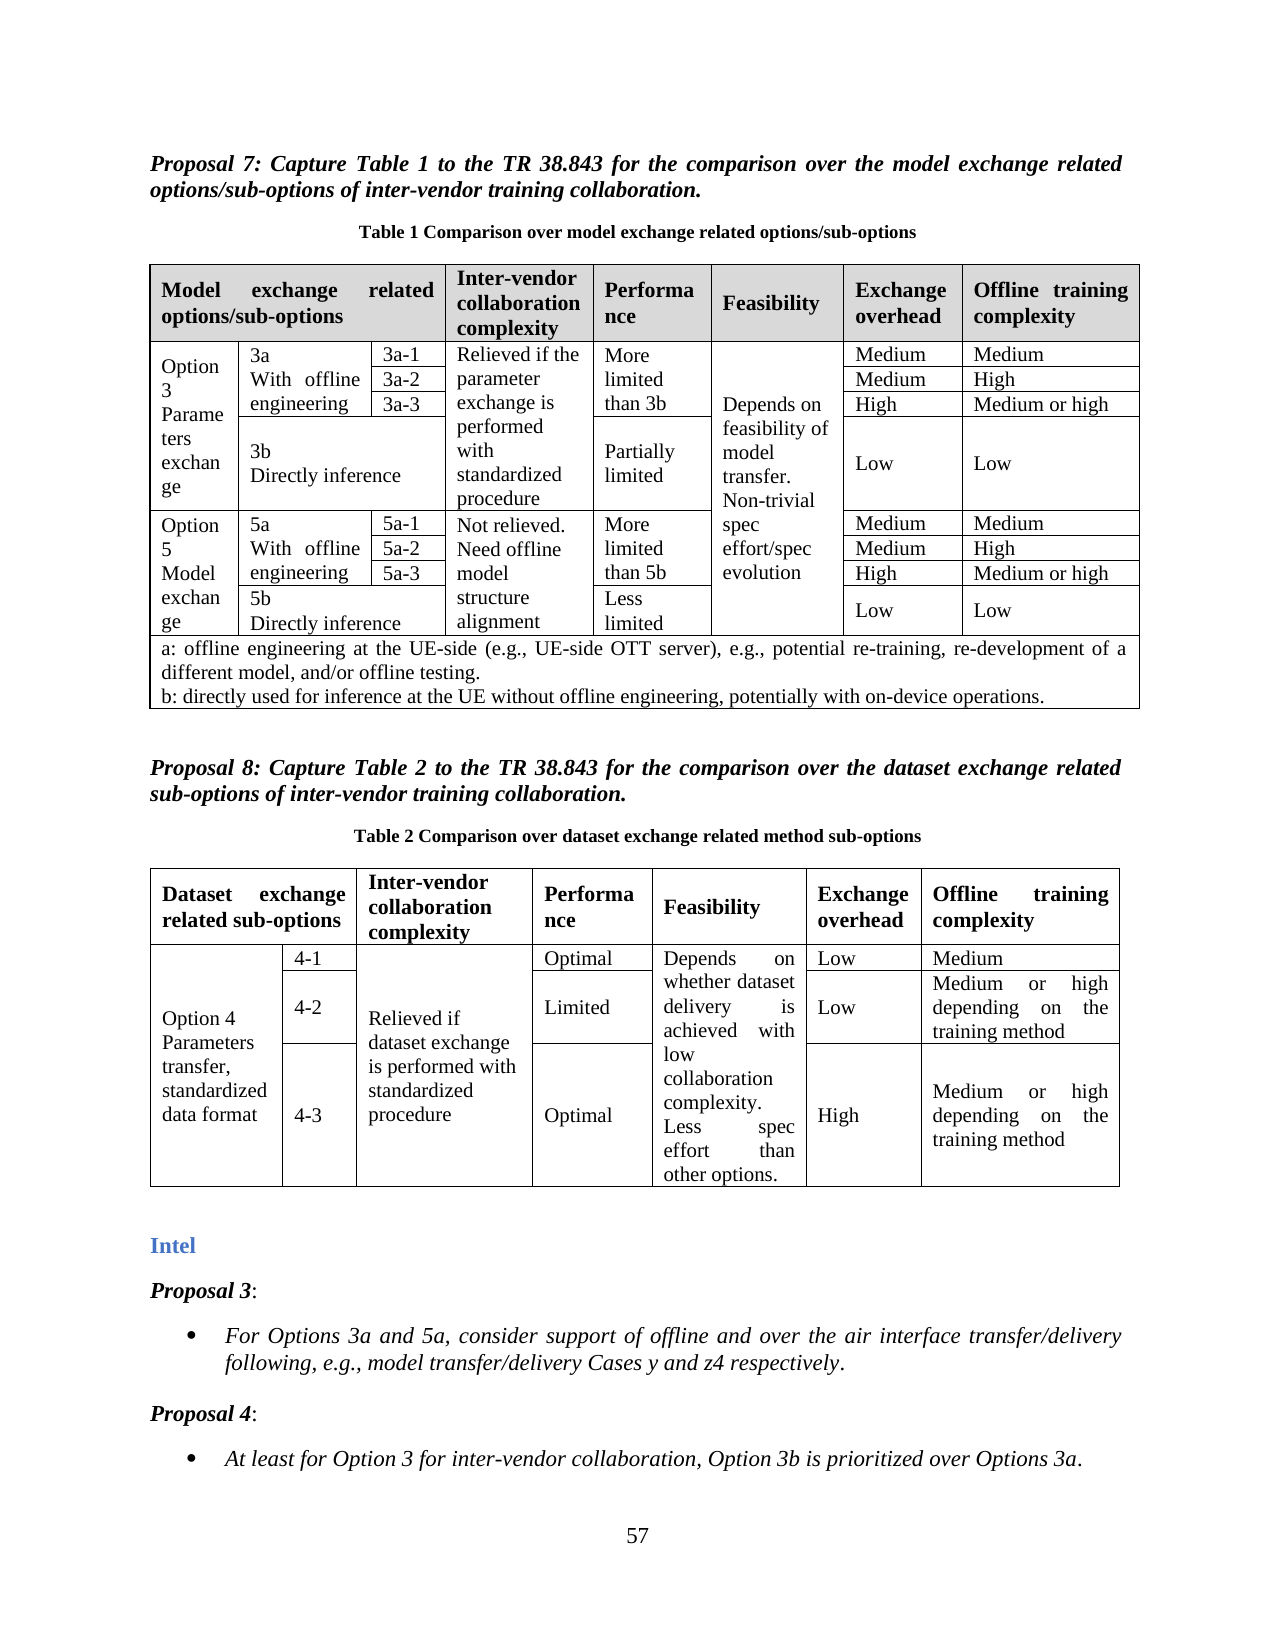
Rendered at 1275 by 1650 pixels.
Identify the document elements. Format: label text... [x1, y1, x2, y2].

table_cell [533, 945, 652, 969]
table_cell Option 3 Parameters exchange [151, 342, 238, 510]
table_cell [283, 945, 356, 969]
table_cell Low [963, 417, 1139, 510]
table_cell 3a-1 [372, 342, 445, 366]
table_cell High [844, 561, 962, 585]
table_cell Low [844, 586, 962, 634]
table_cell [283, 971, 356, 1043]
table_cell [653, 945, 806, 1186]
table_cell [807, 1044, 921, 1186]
table_cell Medium [844, 511, 962, 535]
list For Options 3a and 5a, consider support of offline and over the air interface transfer/delivery following, e.g., model transfer/delivery Cases y and z4 respectively. [187, 1322, 1125, 1375]
table_cell Medium or high [963, 392, 1139, 416]
table_cell 3a-3 [372, 392, 445, 416]
table_cell High [963, 536, 1139, 560]
table_cell 5a-3 [372, 561, 445, 585]
table_cell High [844, 392, 962, 416]
table_cell Low [844, 417, 962, 510]
list At least for Option 3 for inter-vendor collaboration, Option 3b is prioritized over Options 3a. [187, 1445, 1125, 1472]
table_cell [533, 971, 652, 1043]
table_cell 5a-1 [372, 511, 445, 535]
text Proposal 4: [150, 1400, 1125, 1426]
table_cell 5b Directly inference [239, 586, 445, 634]
table_cell Not relieved. Need offline model structure alignment [446, 511, 593, 634]
table_cell Medium [844, 342, 962, 366]
table_cell 3a With offline engineering [239, 342, 371, 416]
table_header Offline training complexity [963, 265, 1139, 341]
table_cell 3b Directly inference [239, 417, 445, 510]
text Intel [150, 1232, 1125, 1258]
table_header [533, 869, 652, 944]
table_cell 5a With offline engineering [239, 511, 371, 585]
table_cell Medium [844, 367, 962, 391]
table_cell Medium or high [963, 561, 1139, 585]
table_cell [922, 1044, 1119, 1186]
table_cell 5a-2 [372, 536, 445, 560]
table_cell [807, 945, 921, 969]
table_cell High [963, 367, 1139, 391]
table_cell a: offline engineering at the UE-side (e.g., UE-side OTT server), e.g., potential re-training, re-development of a different model, and/or offline testing. b: directly used for inference at the UE without offline engineering, potentially with on-device operations. [151, 636, 1139, 708]
table_cell More limited than 5b [594, 511, 711, 585]
table_header Inter-vendor collaboration complexity [446, 265, 593, 341]
table_header Inter-vendor collaboration complexity [357, 869, 532, 944]
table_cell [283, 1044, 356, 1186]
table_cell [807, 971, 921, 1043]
text Proposal 3: [150, 1277, 1125, 1304]
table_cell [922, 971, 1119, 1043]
table_cell More limited than 3b [594, 342, 711, 416]
table_cell Option 5 Model exchange [151, 511, 238, 634]
table_header Performance [594, 265, 711, 341]
table_cell Medium [963, 342, 1139, 366]
table_header Exchange overhead [844, 265, 962, 341]
table_cell Less limited [594, 586, 711, 634]
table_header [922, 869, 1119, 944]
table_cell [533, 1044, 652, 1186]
table_cell Partially limited [594, 417, 711, 510]
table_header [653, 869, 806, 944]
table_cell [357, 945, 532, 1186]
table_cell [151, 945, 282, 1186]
table_header Model exchange related options/sub-options [151, 265, 445, 341]
table_cell Low [963, 586, 1139, 634]
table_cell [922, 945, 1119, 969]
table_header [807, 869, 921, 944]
table_header Dataset exchange related sub-options [151, 869, 356, 944]
table_cell Depends on feasibility of model transfer. Non-trivial spec effort/spec evolution [712, 342, 843, 634]
table_cell 3a-2 [372, 367, 445, 391]
table_cell Medium [963, 511, 1139, 535]
table_cell Medium [844, 536, 962, 560]
table_header Feasibility [712, 265, 843, 341]
table_cell Relieved if the parameter exchange is performed with standardized procedure [446, 342, 593, 510]
